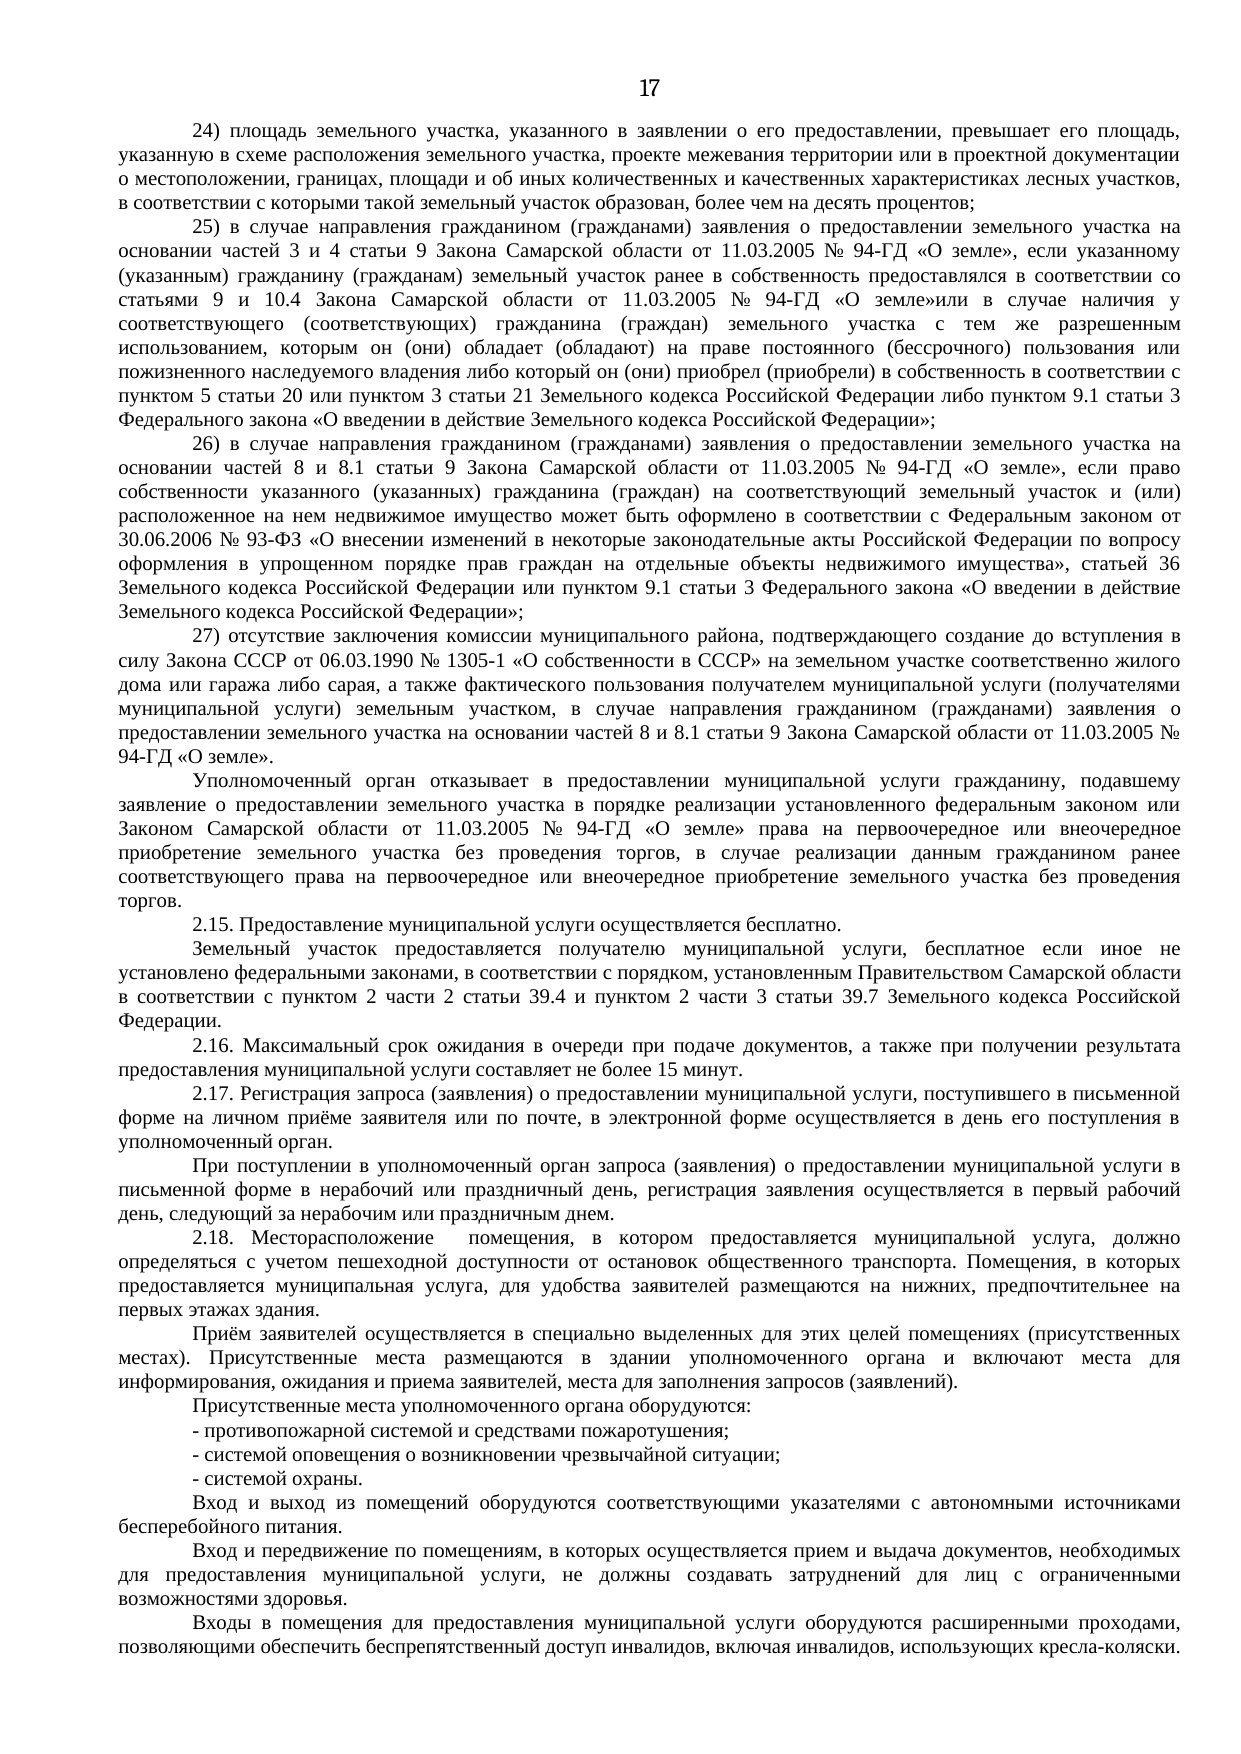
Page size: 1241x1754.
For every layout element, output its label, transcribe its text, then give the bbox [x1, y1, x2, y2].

text Присутственные места уполномоченного органа оборудуются: [118, 1393, 1182, 1417]
text 2.15. Предоставление муниципальной услуги осуществляется бесплатно. [118, 912, 1182, 936]
text 2.16. Максимальный срок ожидания в очереди при подаче документов, а также при получении результата предоставления муниципальной услуги составляет не более 15 минут. [118, 1032, 1182, 1081]
text При поступлении в уполномоченный орган запроса (заявления) о предоставлении муниципальной услуги в письменной форме в нерабочий или праздничный день, регистрация заявления осуществляется в первый рабочий день, следующий за нерабочим или праздничным днем. [118, 1153, 1182, 1225]
text 2.17. Регистрация запроса (заявления) о предоставлении муниципальной услуги, поступившего в письменной форме на личном приёме заявителя или по почте, в электронной форме осуществляется в день его поступления в уполномоченный орган. [118, 1081, 1182, 1153]
text 24) площадь земельного участка, указанного в заявлении о его предоставлении, превышает его площадь, указанную в схеме расположения земельного участка, проекте межевания территории или в проектной документации о местоположении, границах, площади и об иных количественных и качественных характеристиках лесных участков, в соответствии с которыми такой земельный участок образован, более чем на десять процентов; [118, 118, 1182, 214]
text Приём заявителей осуществляется в специально выделенных для этих целей помещениях (присутственных местах). Присутственные места размещаются в здании уполномоченного органа и включают места для информирования, ожидания и приема заявителей, места для заполнения запросов (заявлений). [118, 1321, 1182, 1393]
text - системой охраны. [118, 1466, 1182, 1490]
text 27) отсутствие заключения комиссии муниципального района, подтверждающего создание до вступления в силу Закона СССР от 06.03.1990 № 1305-1 «О собственности в СССР» на земельном участке соответственно жилого дома или гаража либо сарая, а также фактического пользования получателем муниципальной услуги (получателями муниципальной услуги) земельным участком, в случае направления гражданином (гражданами) заявления о предоставлении земельного участка на основании частей 8 и 8.1 статьи 9 Закона Самарской области от 11.03.2005 № 94-ГД «О земле». [118, 623, 1182, 768]
text 2.18. Месторасположение помещения, в котором предоставляется муниципальной услуга, должно определяться с учетом пешеходной доступности от остановок общественного транспорта. Помещения, в которых предоставляется муниципальная услуга, для удобства заявителей размещаются на нижних, предпочтительнее на первых этажах здания. [118, 1225, 1182, 1321]
text Вход и передвижение по помещениям, в которых осуществляется прием и выдача документов, необходимых для предоставления муниципальной услуги, не должны создавать затруднений для лиц с ограниченными возможностями здоровья. [118, 1538, 1182, 1610]
text - системой оповещения о возникновении чрезвычайной ситуации; [118, 1442, 1182, 1466]
text 25) в случае направления гражданином (гражданами) заявления о предоставлении земельного участка на основании частей 3 и 4 статьи 9 Закона Самарской области от 11.03.2005 № 94-ГД «О земле», если указанному (указанным) гражданину (гражданам) земельный участок ранее в собственность предоставлялся в соответствии со статьями 9 и 10.4 Закона Самарской области от 11.03.2005 № 94-ГД «О земле»или в случае наличия у соответствующего (соответствующих) гражданина (граждан) земельного участка с тем же разрешенным использованием, которым он (они) обладает (обладают) на праве постоянного (бессрочного) пользования или пожизненного наследуемого владения либо который он (они) приобрел (приобрели) в собственность в соответствии с пунктом 5 статьи 20 или пунктом 3 статьи 21 Земельного кодекса Российской Федерации либо пунктом 9.1 статьи 3 Федерального закона «О введении в действие Земельного кодекса Российской Федерации»; [118, 214, 1182, 431]
text Земельный участок предоставляется получателю муниципальной услуги, бесплатное если иное не установлено федеральными законами, в соответствии с порядком, установленным Правительством Самарской области в соответствии с пунктом 2 части 2 статьи 39.4 и пунктом 2 части 3 статьи 39.7 Земельного кодекса Российской Федерации. [118, 936, 1182, 1032]
text Вход и выход из помещений оборудуются соответствующими указателями с автономными источниками бесперебойного питания. [118, 1490, 1182, 1538]
text - противопожарной системой и средствами пожаротушения; [118, 1417, 1182, 1442]
text Уполномоченный орган отказывает в предоставлении муниципальной услуги гражданину, подавшему заявление о предоставлении земельного участка в порядке реализации установленного федеральным законом или Законом Самарской области от 11.03.2005 № 94-ГД «О земле» права на первоочередное или внеочередное приобретение земельного участка без проведения торгов, в случае реализации данным гражданином ранее соответствующего права на первоочередное или внеочередное приобретение земельного участка без проведения торгов. [118, 768, 1182, 912]
text 26) в случае направления гражданином (гражданами) заявления о предоставлении земельного участка на основании частей 8 и 8.1 статьи 9 Закона Самарской области от 11.03.2005 № 94-ГД «О земле», если право собственности указанного (указанных) гражданина (граждан) на соответствующий земельный участок и (или) расположенное на нем недвижимое имущество может быть оформлено в соответствии с Федеральным законом от 30.06.2006 № 93-ФЗ «О внесении изменений в некоторые законодательные акты Российской Федерации по вопросу оформления в упрощенном порядке прав граждан на отдельные объекты недвижимого имущества», статьей 36 Земельного кодекса Российской Федерации или пунктом 9.1 статьи 3 Федерального закона «О введении в действие Земельного кодекса Российской Федерации»; [118, 431, 1182, 623]
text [118, 1610, 1182, 1658]
